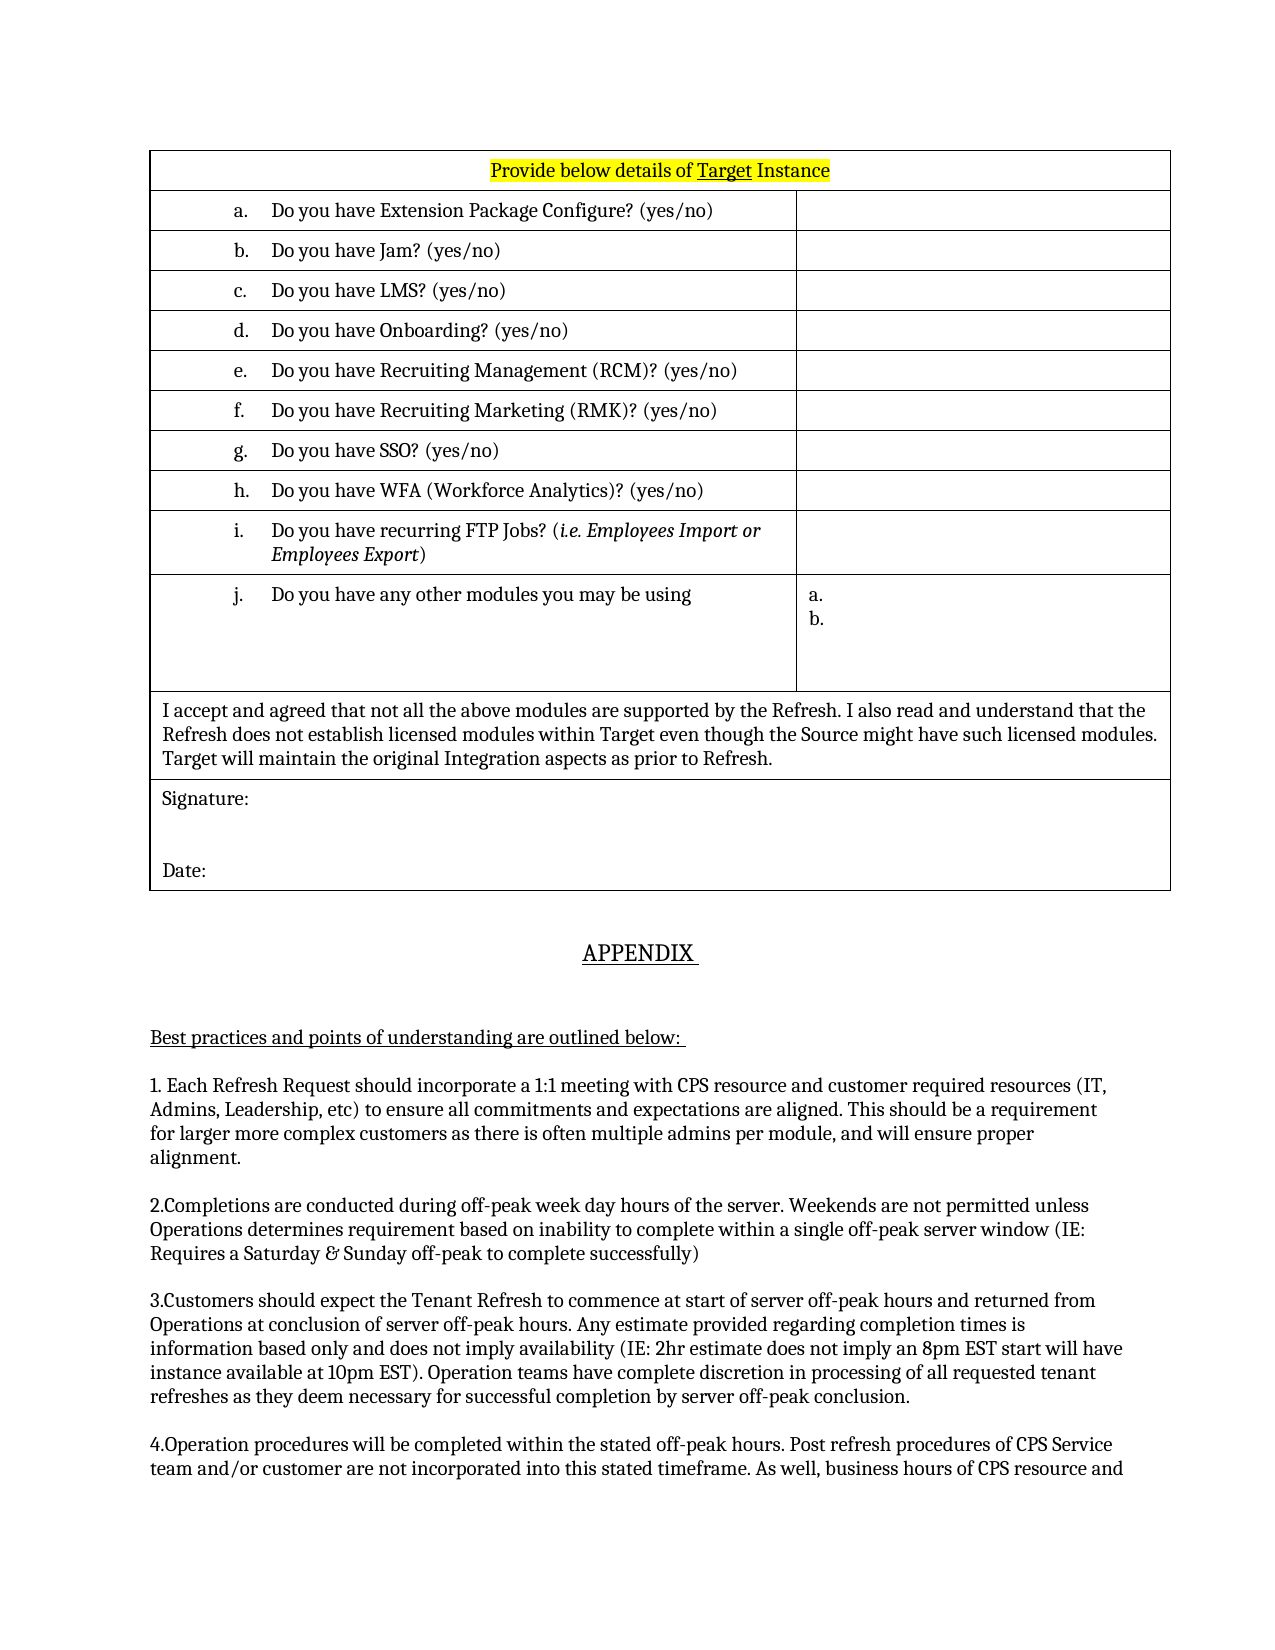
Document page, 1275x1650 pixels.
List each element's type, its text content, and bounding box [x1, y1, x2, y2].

table_cell [797, 511, 1170, 574]
table_cell [797, 431, 1170, 470]
table_cell Do you have Jam? (yes/no) [151, 231, 796, 270]
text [150, 1433, 1125, 1481]
table_cell [797, 231, 1170, 270]
table_cell I accept and agreed that not all the above modules are supported by the Refresh. I also read and understand that the Refresh does not establish licensed modules within Target even though the Source might have such licensed modules. Target will maintain the original Integration aspects as prior to Refresh. [151, 692, 1170, 778]
table_cell Do you have LMS? (yes/no) [151, 271, 796, 310]
table_cell [797, 191, 1170, 230]
table_cell [797, 351, 1170, 390]
table_cell Provide below details of Target Instance [151, 151, 1170, 190]
table_cell Do you have SSO? (yes/no) [151, 431, 796, 470]
table_cell Do you have Extension Package Configure? (yes/no) [151, 191, 796, 230]
table_cell Do you have Onboarding? (yes/no) [151, 311, 796, 350]
text Best practices and points of understanding are outlined below: [150, 1026, 1125, 1049]
table_cell Do you have Recruiting Marketing (RMK)? (yes/no) [151, 391, 796, 430]
table_cell [797, 391, 1170, 430]
table_cell [797, 471, 1170, 510]
text 2.Completions are conducted during off-peak week day hours of the server. Weekends are not permitted unless Operations determines requirement based on inability to complete within a single off-peak server window (IE: Requires a Saturday & Sunday off-peak to complete successfully) [150, 1193, 1125, 1265]
table_cell Do you have recurring FTP Jobs? (i.e. Employees Import or Employees Export) [151, 511, 796, 574]
table_cell Do you have any other modules you may be using [151, 575, 796, 691]
table_cell Do you have WFA (Workforce Analytics)? (yes/no) [151, 471, 796, 510]
table_cell a. b. [797, 575, 1170, 691]
table_cell [797, 311, 1170, 350]
table_cell [797, 271, 1170, 310]
text 1. Each Refresh Request should incorporate a 1:1 meeting with CPS resource and customer required resources (IT, Admins, Leadership, etc) to ensure all commitments and expectations are aligned. This should be a requirement for larger more complex customers as there is often multiple admins per module, and will ensure proper alignment. [150, 1073, 1125, 1169]
text 3.Customers should expect the Tenant Refresh to commence at start of server off-peak hours and returned from Operations at conclusion of server off-peak hours. Any estimate provided regarding completion times is information based only and does not imply availability (IE: 2hr estimate does not imply an 8pm EST start will have instance available at 10pm EST). Operation teams have complete discretion in processing of all requested tenant refreshes as they deem necessary for successful completion by server off-peak conclusion. [150, 1289, 1125, 1409]
table_cell Do you have Recruiting Management (RCM)? (yes/no) [151, 351, 796, 390]
text APPENDIX [150, 939, 1125, 968]
table_cell Signature: Date: [151, 780, 1170, 890]
